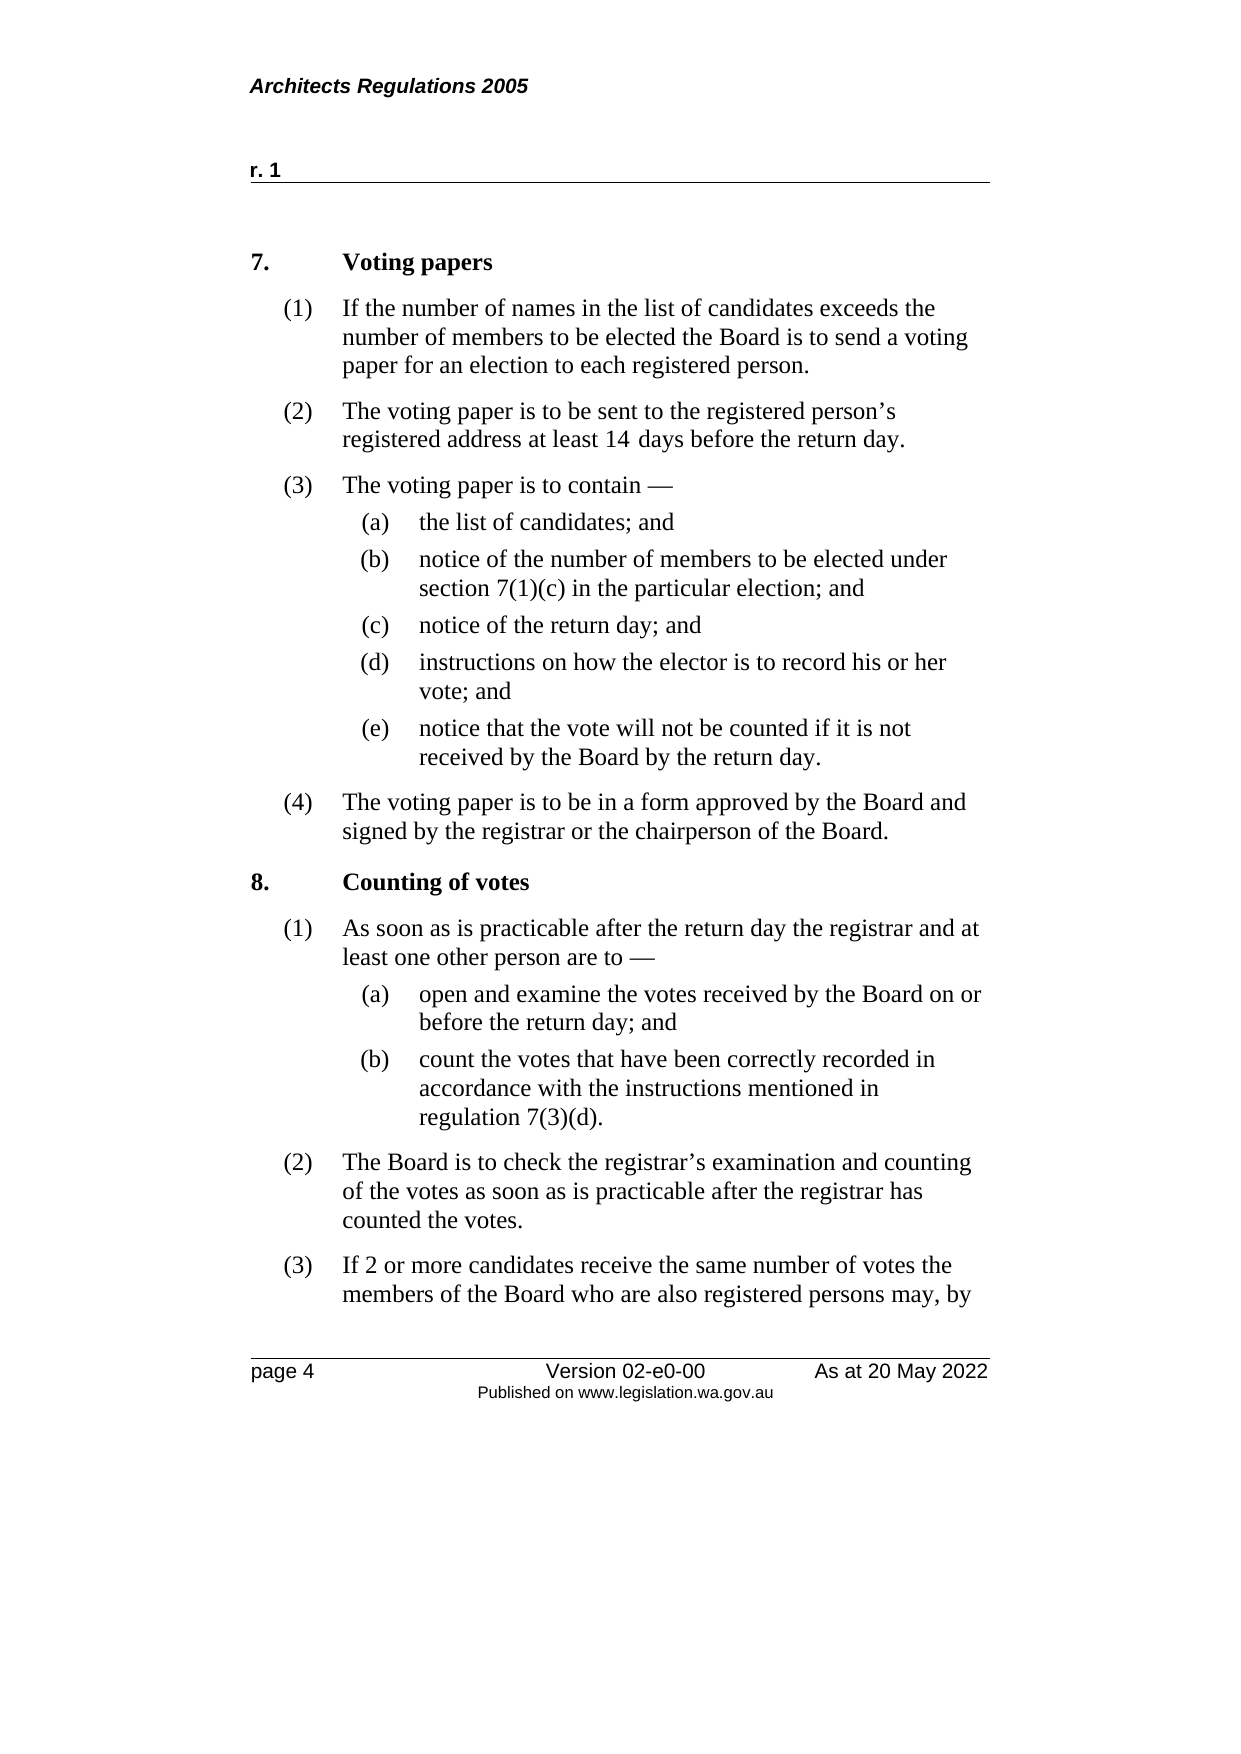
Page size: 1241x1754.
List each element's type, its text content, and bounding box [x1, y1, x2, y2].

text (3) The voting paper is to contain — [251, 470, 990, 499]
text (4) The voting paper is to be in a form approved by the Board and signed by the registrar or the chairperson of the Board. [251, 787, 990, 844]
text (d) instructions on how the elector is to record his or her vote; and [251, 647, 990, 704]
subtitle 8. Counting of votes [251, 867, 990, 896]
subtitle 7. Voting papers [251, 247, 990, 276]
text (a) open and examine the votes received by the Board on or before the return day; and [251, 979, 990, 1036]
text (b) count the votes that have been correctly recorded in accordance with the instructions mentioned in regulation 7(3)(d). [251, 1044, 990, 1131]
text (1) If the number of names in the list of candidates exceeds the number of members to be elected the Board is to send a voting paper for an election to each registered person. [251, 293, 990, 379]
text (b) notice of the number of members to be elected under section 7(1)(c) in the particular election; and [251, 544, 990, 602]
text (1) As soon as is practicable after the return day the registrar and at least one other person are to — [251, 913, 990, 970]
text (a) the list of candidates; and [251, 507, 990, 536]
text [251, 1250, 990, 1308]
text (2) The voting paper is to be sent to the registered person’s registered address at least 14 days before the return day. [251, 396, 990, 453]
text (c) notice of the return day; and [251, 610, 990, 639]
text (e) notice that the vote will not be counted if it is not received by the Board by the return day. [251, 713, 990, 770]
text (2) The Board is to check the registrar’s examination and counting of the votes as soon as is practicable after the registrar has counted the votes. [251, 1147, 990, 1234]
